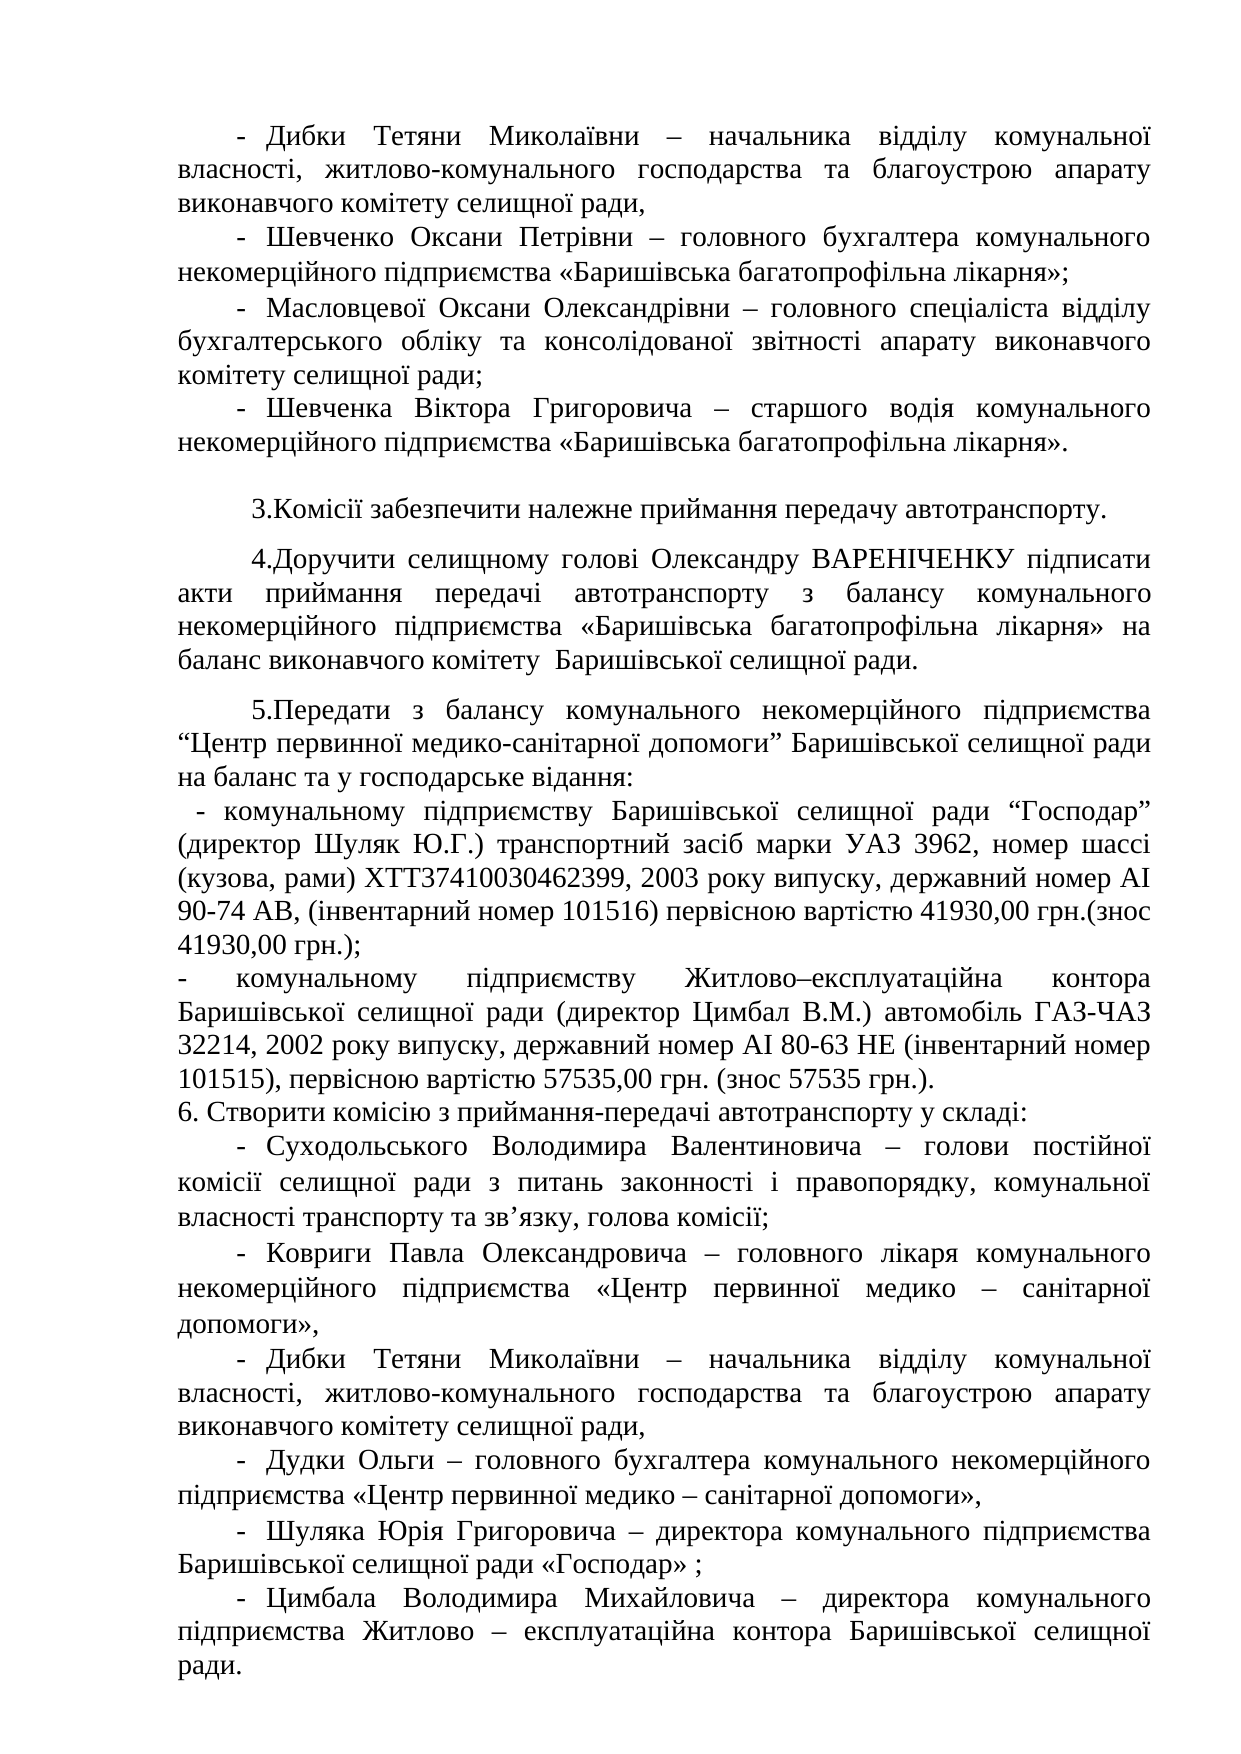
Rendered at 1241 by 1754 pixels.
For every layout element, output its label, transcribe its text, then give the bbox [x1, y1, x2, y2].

list Дибки Тетяни Миколаївни – начальника відділу комунальної власності, житлово-комунального господарства та благоустрою апарату виконавчого комітету селищної ради, [177, 1341, 1152, 1442]
list Дибки Тетяни Миколаївни – начальника відділу комунальної власності, житлово-комунального господарства та благоустрою апарату виконавчого комітету селищної ради, [177, 118, 1152, 219]
list Ковриги Павла Олександровича – головного лікаря комунального некомерційного підприємства «Центр первинної медико – санітарної допомоги», [177, 1235, 1152, 1339]
text 5.Передати з балансу комунального некомерційного підприємства “Центр первинної медико-санітарної допомоги” Баришівської селищної ради на баланс та у господарське відання: [177, 692, 1152, 793]
list Шевченко Оксани Петрівни – головного бухгалтера комунального некомерційного підприємства «Баришівська багатопрофільна лікарня»; [177, 219, 1152, 288]
list Дудки Ольги – головного бухгалтера комунального некомерційного підприємства «Центр первинної медико – санітарної допомоги», [177, 1442, 1152, 1511]
text 6. Створити комісію з приймання-передачі автотранспорту у складі: [177, 1094, 1152, 1128]
list Шевченка Віктора Григоровича – старшого водія комунального некомерційного підприємства «Баришівська багатопрофільна лікарня». [177, 390, 1152, 457]
text - комунальному підприємству Баришівської селищної ради “Господар” (директор Шуляк Ю.Г.) транспортний засіб марки УАЗ 3962, номер шассі (кузова, рами) ХТТ37410030462399, 2003 року випуску, державний номер АІ 90-74 АВ, (інвентарний номер 101516) первісною вартістю 41930,00 грн.(знос 41930,00 грн.); [177, 793, 1152, 960]
text - комунальному підприємству Житлово–експлуатаційна контора Баришівської селищної ради (директор Цимбал В.М.) автомобіль ГАЗ-ЧАЗ 32214, 2002 року випуску, державний номер АІ 80-63 НЕ (інвентарний номер 101515), первісною вартістю 57535,00 грн. (знос 57535 грн.). [177, 960, 1152, 1094]
text 4.Доручити селищному голові Олександру ВАРЕНІЧЕНКУ підписати акти приймання передачі автотранспорту з балансу комунального некомерційного підприємства «Баришівська багатопрофільна лікарня» на баланс виконавчого комітету Баришівської селищної ради. [177, 541, 1152, 675]
list Цимбала Володимира Михайловича – директора комунального підприємства Житлово – експлуатаційна контора Баришівської селищної ради. [177, 1580, 1152, 1681]
list Масловцевої Оксани Олександрівни – головного спеціаліста відділу бухгалтерського обліку та консолідованої звітності апарату виконавчого комітету селищної ради; [177, 290, 1152, 390]
list Суходольського Володимира Валентиновича – голови постійної комісії селищної ради з питань законності і правопорядку, комунальної власності транспорту та зв’язку, голова комісії; [177, 1128, 1152, 1233]
text 3.Комісії забезпечити належне приймання передачу автотранспорту. [177, 491, 1152, 524]
list Шуляка Юрія Григоровича – директора комунального підприємства Баришівської селищної ради «Господар» ; [177, 1513, 1152, 1580]
